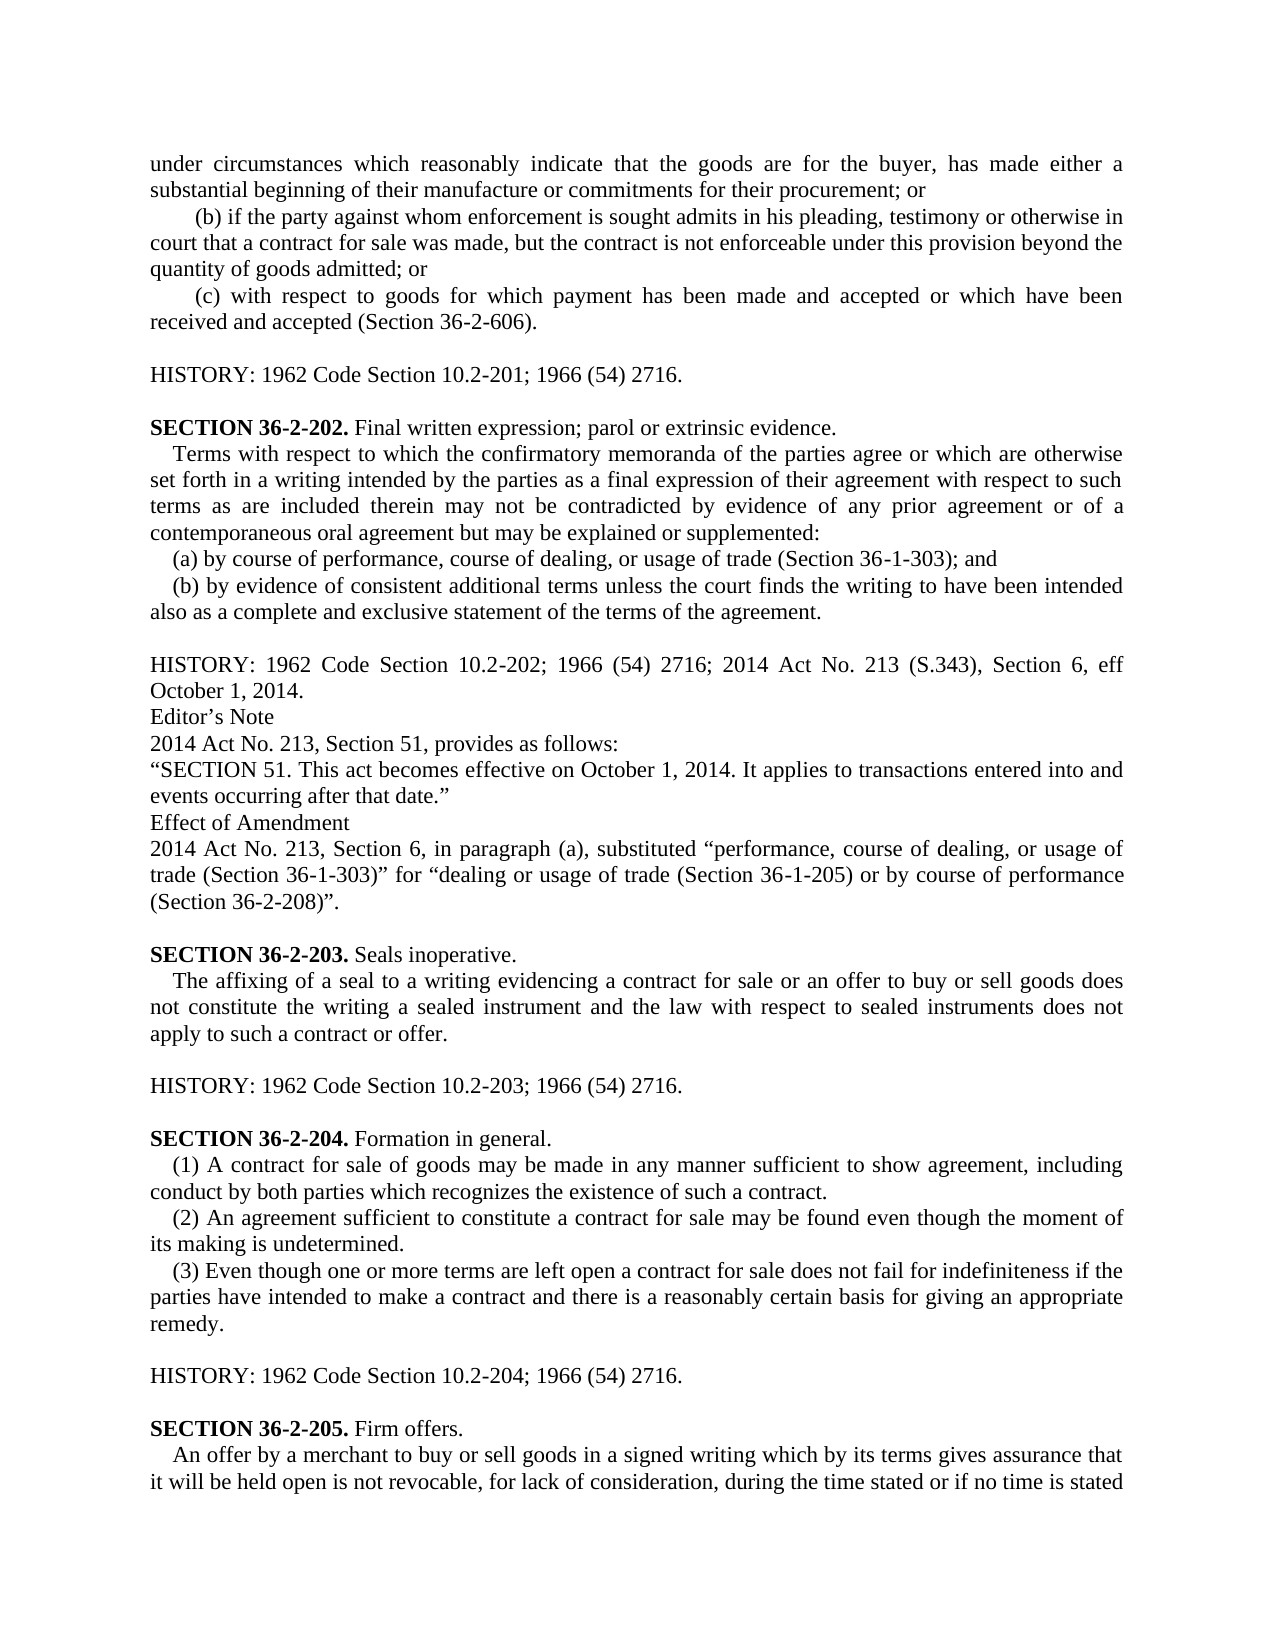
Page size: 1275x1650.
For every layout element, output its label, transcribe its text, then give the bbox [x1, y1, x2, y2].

text HISTORY: 1962 Code Section 10.2-202; 1966 (54) 2716; 2014 Act No. 213 (S.343), Section 6, eff October 1, 2014. [150, 651, 1125, 703]
text 2014 Act No. 213, Section 51, provides as follows: [150, 730, 1125, 756]
text (3) Even though one or more terms are left open a contract for sale does not fail for indefiniteness if the parties have intended to make a contract and there is a reasonably certain basis for giving an appropriate remedy. [150, 1257, 1125, 1336]
text HISTORY: 1962 Code Section 10.2-203; 1966 (54) 2716. [150, 1072, 1125, 1099]
text (a) by course of performance, course of dealing, or usage of trade (Section 36-1-303); and [150, 545, 1125, 572]
text The affixing of a seal to a writing evidencing a contract for sale or an offer to buy or sell goods does not constitute the writing a sealed instrument and the law with respect to sealed instruments does not apply to such a contract or offer. [150, 967, 1125, 1046]
text Editor’s Note [150, 703, 1125, 730]
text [150, 1441, 1125, 1494]
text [150, 150, 1125, 203]
text HISTORY: 1962 Code Section 10.2-204; 1966 (54) 2716. [150, 1362, 1125, 1389]
text Terms with respect to which the confirmatory memoranda of the parties agree or which are otherwise set forth in a writing intended by the parties as a final expression of their agreement with respect to such terms as are included therein may not be contradicted by evidence of any prior agreement or of a contemporaneous oral agreement but may be explained or supplemented: [150, 440, 1125, 545]
text (1) A contract for sale of goods may be made in any manner sufficient to show agreement, including conduct by both parties which recognizes the existence of such a contract. [150, 1151, 1125, 1204]
text (b) by evidence of consistent additional terms unless the court finds the writing to have been intended also as a complete and exclusive statement of the terms of the agreement. [150, 572, 1125, 624]
text “SECTION 51. This act becomes effective on October 1, 2014. It applies to transactions entered into and events occurring after that date.” [150, 756, 1125, 809]
text SECTION 36-2-203. Seals inoperative. [150, 941, 1125, 967]
text Effect of Amendment [150, 809, 1125, 835]
text (c) with respect to goods for which payment has been made and accepted or which have been received and accepted (Section 36-2-606). [150, 282, 1125, 334]
text SECTION 36-2-205. Firm offers. [150, 1415, 1125, 1441]
text (2) An agreement sufficient to constitute a contract for sale may be found even though the moment of its making is undetermined. [150, 1204, 1125, 1257]
text HISTORY: 1962 Code Section 10.2-201; 1966 (54) 2716. [150, 361, 1125, 387]
text SECTION 36-2-202. Final written expression; parol or extrinsic evidence. [150, 413, 1125, 440]
text SECTION 36-2-204. Formation in general. [150, 1125, 1125, 1151]
text (b) if the party against whom enforcement is sought admits in his pleading, testimony or otherwise in court that a contract for sale was made, but the contract is not enforceable under this provision beyond the quantity of goods admitted; or [150, 203, 1125, 282]
text 2014 Act No. 213, Section 6, in paragraph (a), substituted “performance, course of dealing, or usage of trade (Section 36-1-303)” for “dealing or usage of trade (Section 36-1-205) or by course of performance (Section 36-2-208)”. [150, 835, 1125, 914]
